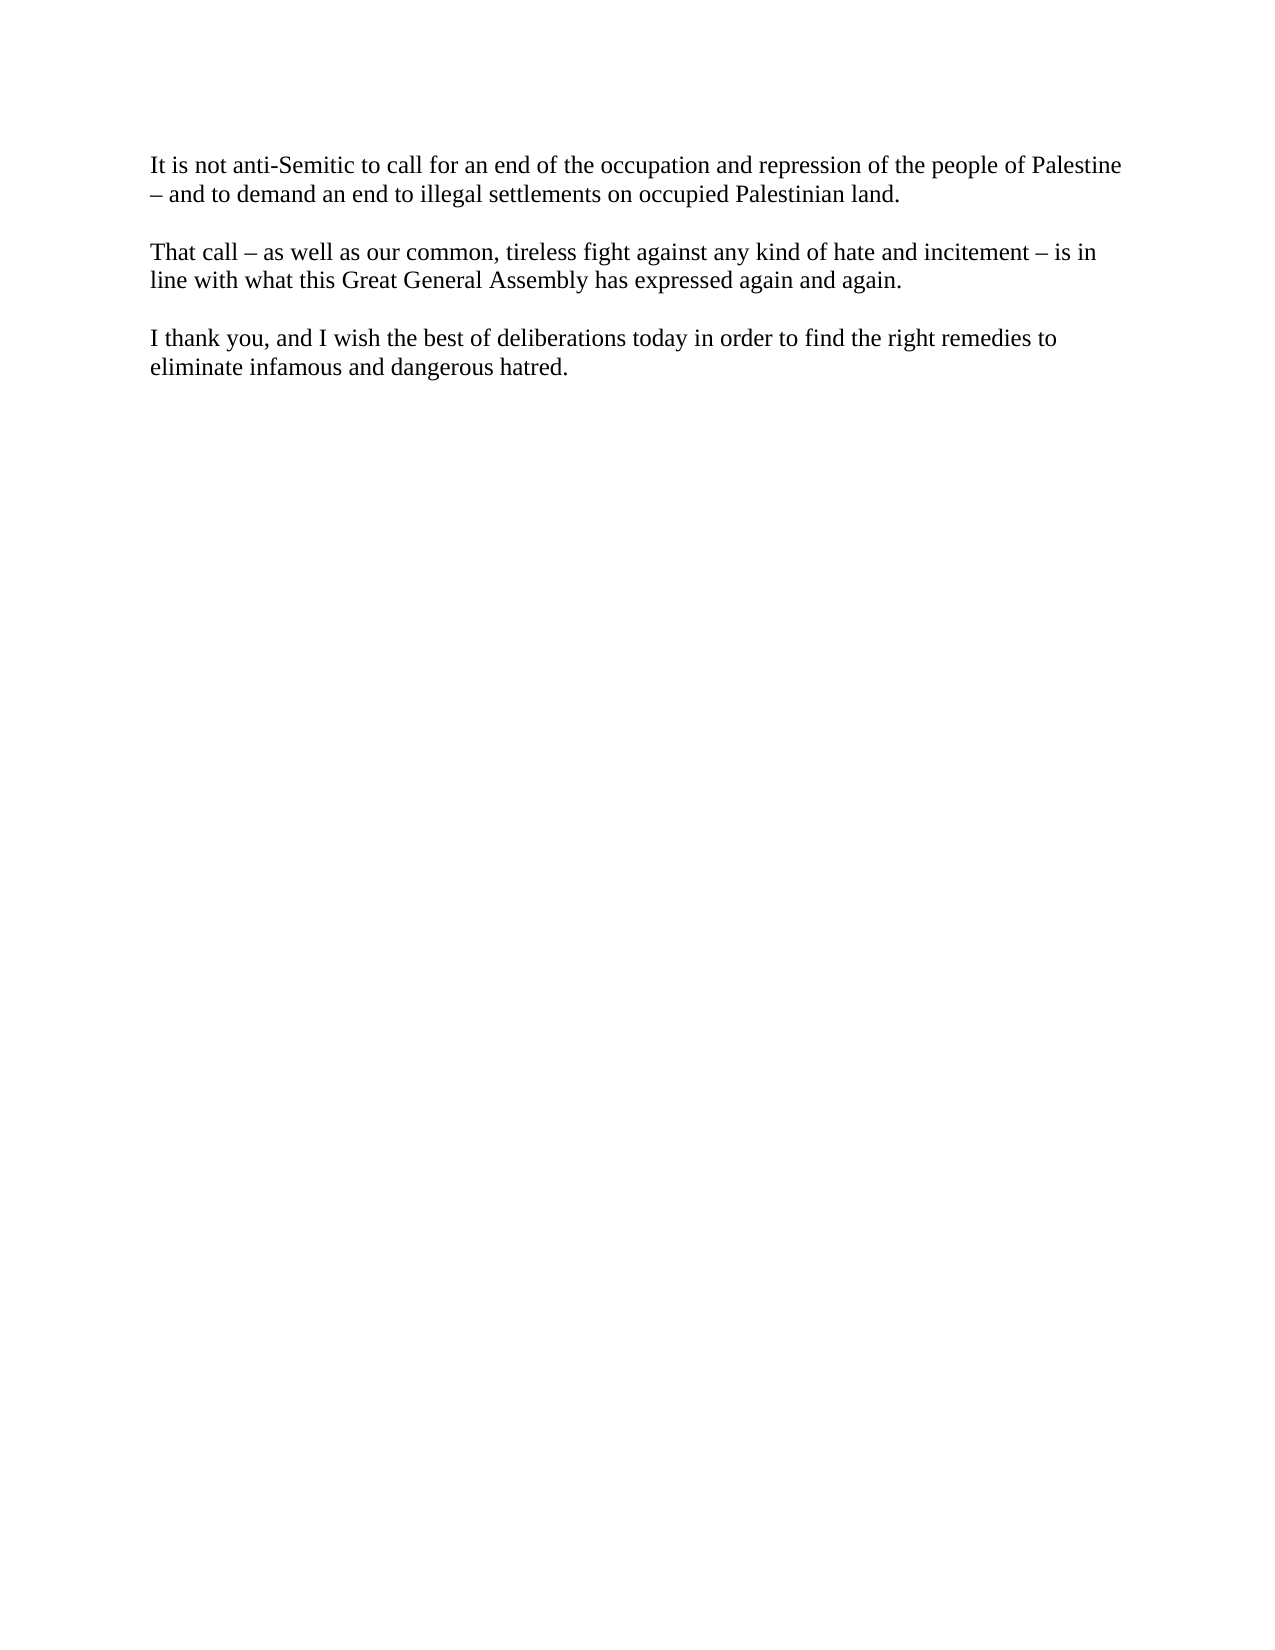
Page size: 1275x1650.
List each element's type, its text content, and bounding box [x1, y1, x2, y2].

text I thank you, and I wish the best of deliberations today in order to find the right remedies to eliminate infamous and dangerous hatred. [150, 323, 1125, 381]
text It is not anti-Semitic to call for an end of the occupation and repression of the people of Palestine – and to demand an end to illegal settlements on occupied Palestinian land. [150, 150, 1125, 207]
text That call – as well as our common, tireless fight against any kind of hate and incitement – is in line with what this Great General Assembly has expressed again and again. [150, 237, 1125, 294]
